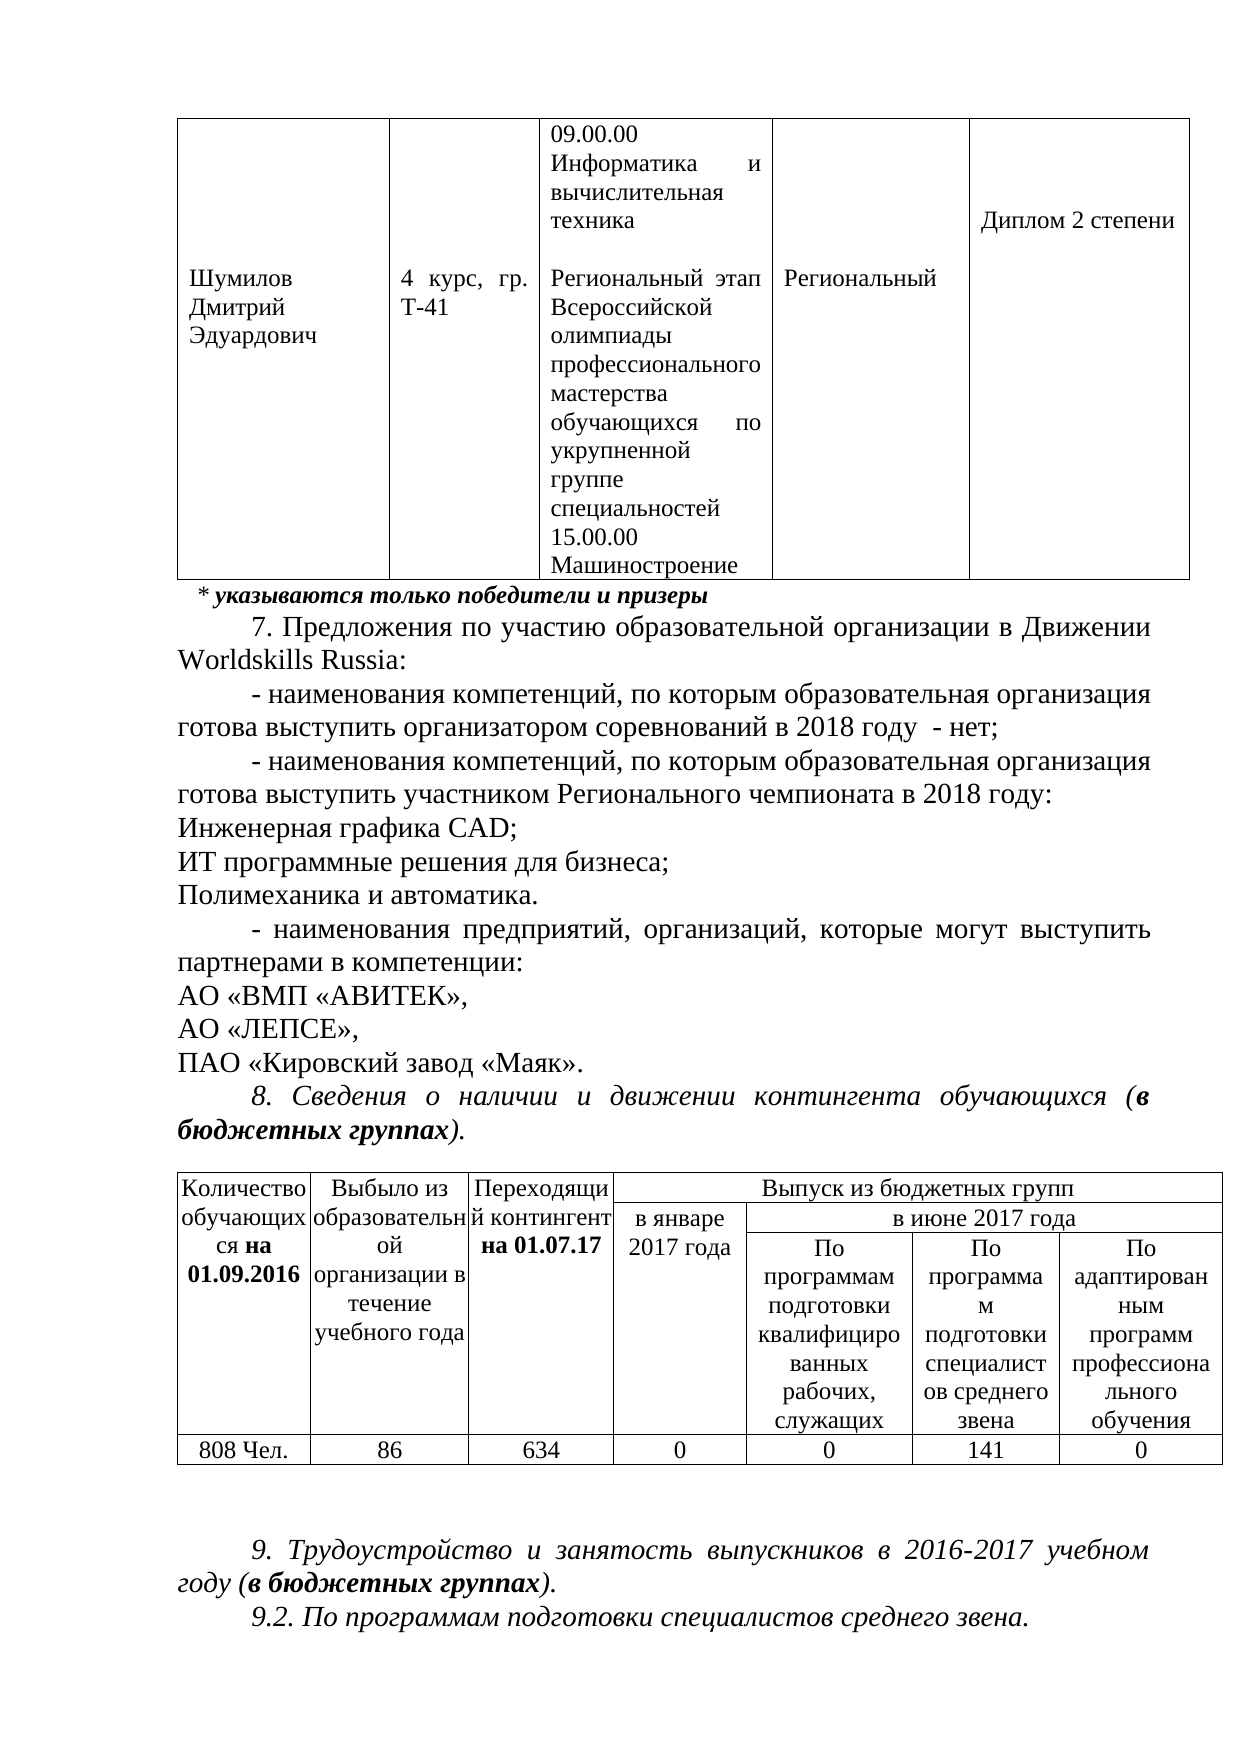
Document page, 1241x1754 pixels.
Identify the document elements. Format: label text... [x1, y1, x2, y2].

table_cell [178, 119, 389, 579]
table_cell По программам подготовки квалифицированных рабочих, служащих [747, 1233, 912, 1434]
text 9.2. По программам подготовки специалистов среднего звена. [177, 1599, 1152, 1632]
text - наименования компетенций, по которым образовательная организация готова выступить участником Регионального чемпионата в 2018 году: [177, 743, 1152, 810]
table_header Количество обучающихся на 01.09.2016 [178, 1173, 310, 1434]
table_cell в январе 2017 года [614, 1203, 746, 1434]
text * указываются только победители и призеры [177, 580, 1152, 609]
table_cell 141 [913, 1435, 1059, 1464]
table_header Выбыло из образовательной организации в течение учебного года [311, 1173, 468, 1434]
table_cell в июне 2017 года [747, 1203, 1222, 1232]
text Инженерная графика CAD; [177, 810, 1152, 844]
table_cell 808 Чел. [178, 1435, 310, 1464]
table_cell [390, 119, 539, 579]
text - наименования компетенций, по которым образовательная организация готова выступить организатором соревнований в 2018 году - нет; [177, 676, 1152, 743]
text АО «ЛЕПСЕ», [177, 1011, 1163, 1045]
text Полимеханика и автоматика. [177, 877, 1152, 911]
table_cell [970, 119, 1189, 579]
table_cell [773, 119, 969, 579]
text ПАО «Кировский завод «Маяк». [177, 1045, 1152, 1078]
table_cell 0 [747, 1435, 912, 1464]
text 9. Трудоустройство и занятость выпускников в 2016-2017 учебном году (в бюджетных группах). [177, 1532, 1152, 1599]
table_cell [540, 119, 772, 579]
table_header Выпуск из бюджетных групп [614, 1173, 1222, 1202]
text 8. Сведения о наличии и движении контингента обучающихся (в бюджетных группах). [177, 1078, 1152, 1146]
table_cell 634 [469, 1435, 613, 1464]
table_cell 0 [1060, 1435, 1222, 1464]
text ИТ программные решения для бизнеса; [177, 844, 1152, 877]
table_cell По программам подготовки специалистов среднего звена [913, 1233, 1059, 1434]
text - наименования предприятий, организаций, которые могут выступить партнерами в компетенции: [177, 911, 1152, 978]
text АО «ВМП «АВИТЕК», [177, 978, 1152, 1011]
table_cell 0 [614, 1435, 746, 1464]
table_cell По адаптированным программ профессионального обучения [1060, 1233, 1222, 1434]
table_cell 86 [311, 1435, 468, 1464]
text 7. Предложения по участию образовательной организации в Движении Worldskills Russia: [177, 609, 1152, 676]
table_header Переходящий контингент на 01.07.17 [469, 1173, 613, 1434]
